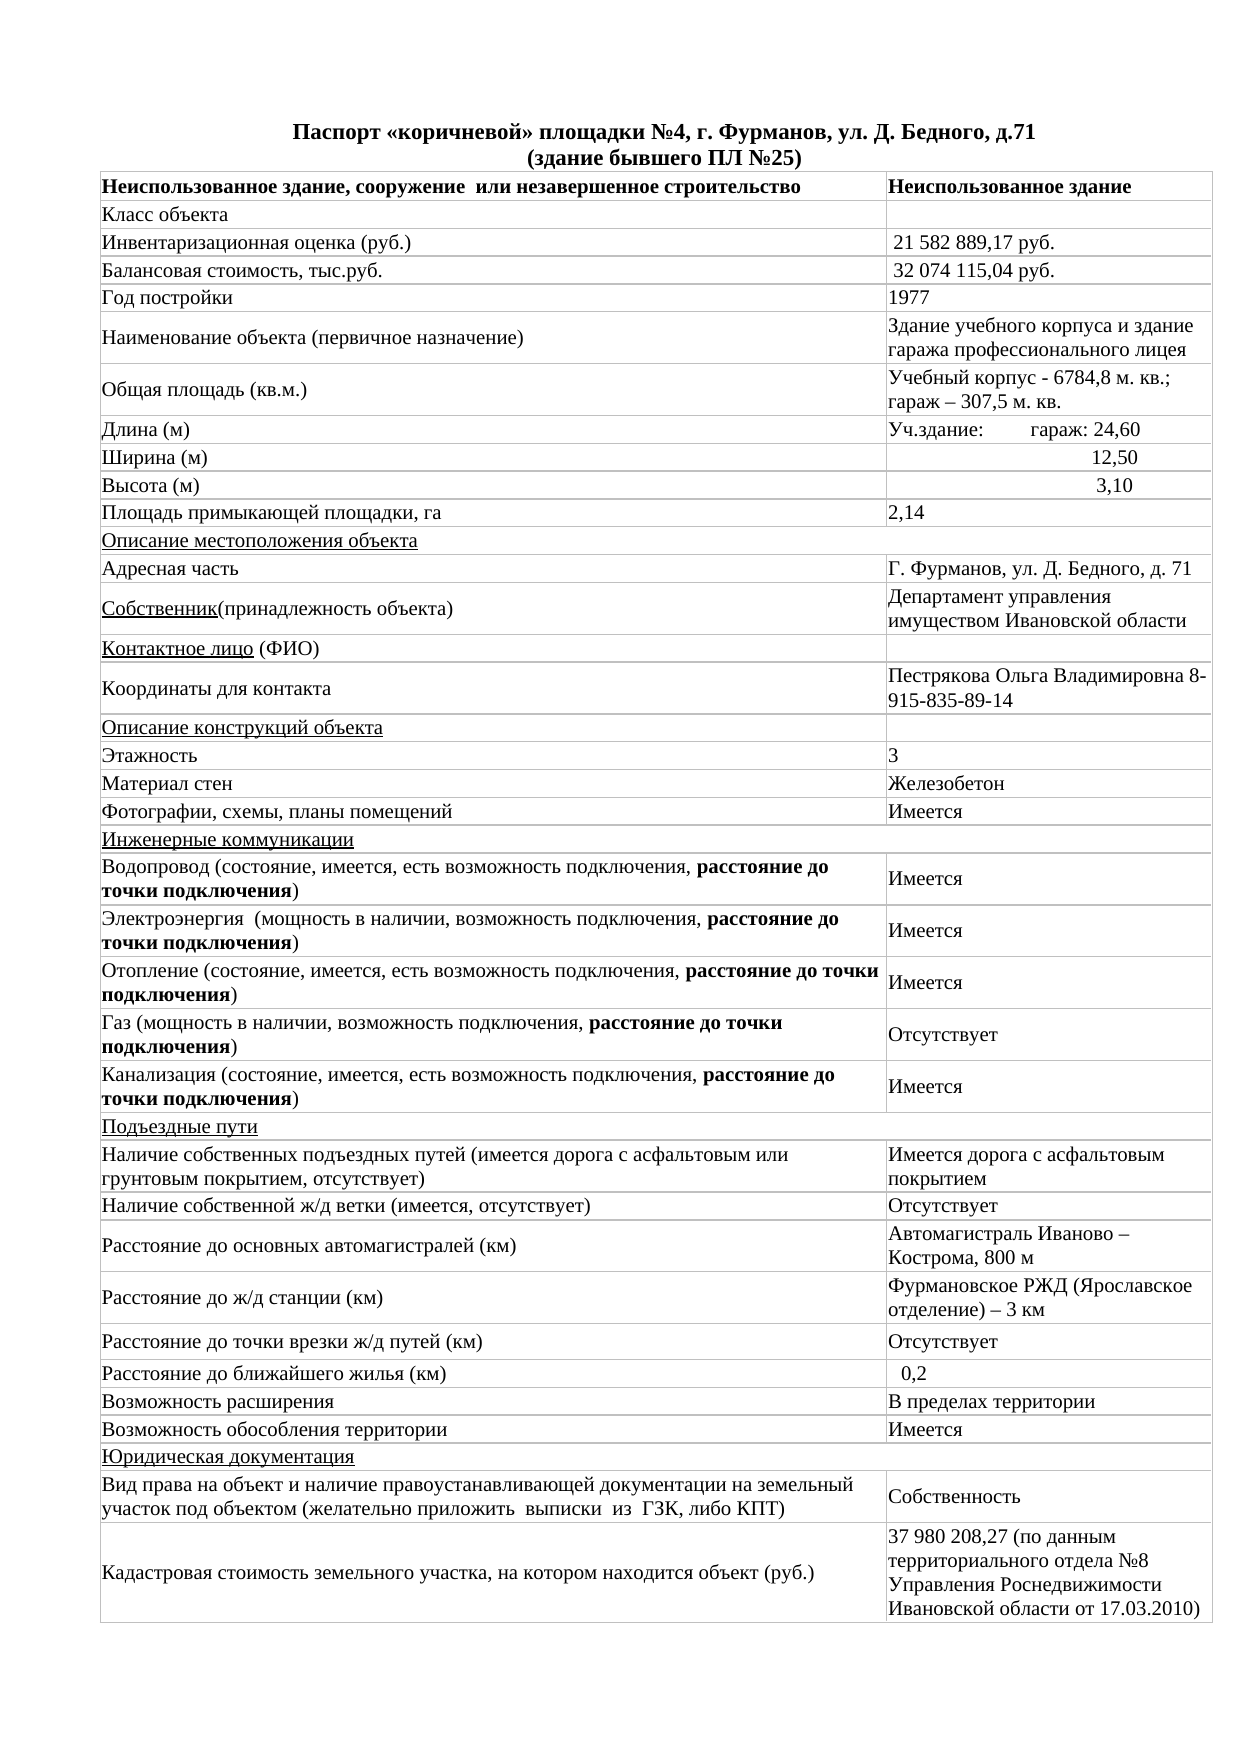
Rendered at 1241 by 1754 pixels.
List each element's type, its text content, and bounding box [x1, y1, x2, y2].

table_cell Наименование объекта (первичное назначение) [101, 312, 886, 363]
table_cell В пределах территории [887, 1387, 1212, 1414]
table_cell Год постройки [101, 285, 886, 311]
table_cell Электроэнергия (мощность в наличии, возможность подключения, расстояние до точки подключения) [101, 906, 886, 956]
table_cell [887, 200, 1212, 227]
table_cell Имеется [887, 904, 1212, 956]
table_cell Расстояние до ж/д станции (км) [101, 1272, 886, 1323]
table_cell 12,50 [887, 443, 1212, 470]
table_cell Автомагистраль Иваново – Кострома, 800 м [887, 1219, 1212, 1271]
table_header Неиспользованное здание [887, 172, 1212, 200]
table_cell Описание конструкций объекта [101, 715, 886, 741]
text Паспорт «коричневой» площадки №4, г. Фурманов, ул. Д. Бедного, д.71 [177, 118, 1152, 144]
table_cell Возможность обособления территории [101, 1416, 886, 1442]
table_cell Имеется [887, 1060, 1212, 1112]
table_cell Департамент управления имуществом Ивановской области [887, 582, 1212, 633]
table_cell Адресная часть [101, 555, 886, 582]
table_cell 2,14 [887, 498, 1212, 526]
text (здание бывшего ПЛ №25) [177, 144, 1152, 171]
table_cell Газ (мощность в наличии, возможность подключения, расстояние до точки подключения) [101, 1009, 886, 1060]
table_cell Этажность [101, 742, 886, 769]
table_cell Подъездные пути [101, 1112, 1212, 1139]
table_cell 0,2 [887, 1359, 1212, 1387]
table_cell Расстояние до основных автомагистралей (км) [101, 1221, 886, 1271]
table_cell 1977 [887, 283, 1212, 311]
table_cell Кадастровая стоимость земельного участка, на котором находится объект (руб.) [101, 1523, 886, 1622]
table_cell Инвентаризационная оценка (руб.) [101, 229, 886, 255]
table_cell 3 [887, 741, 1212, 769]
table_cell [887, 634, 1212, 661]
table_cell Ширина (м) [101, 444, 886, 470]
table_cell Класс объекта [101, 201, 886, 227]
table_cell Координаты для контакта [101, 663, 886, 713]
table_header Неиспользованное здание, сооружение или незавершенное строительство [101, 172, 886, 200]
table_cell Собственность [887, 1470, 1212, 1522]
table_cell Собственник(принадлежность объекта) [101, 583, 886, 633]
table_cell Водопровод (состояние, имеется, есть возможность подключения, расстояние до точки подключения) [101, 854, 886, 904]
table_cell 21 582 889,17 руб. [887, 228, 1212, 255]
table_cell Уч.здание: гараж: 24,60 [887, 415, 1212, 442]
table_cell Расстояние до ближайшего жилья (км) [101, 1360, 886, 1387]
table_cell Общая площадь (кв.м.) [101, 364, 886, 415]
table_cell 32 074 115,04 руб. [887, 255, 1212, 283]
table_cell Расстояние до точки врезки ж/д путей (км) [101, 1324, 886, 1359]
table_cell Возможность расширения [101, 1388, 886, 1414]
table_cell Имеется [887, 1414, 1212, 1442]
table_cell Юридическая документация [101, 1442, 1212, 1470]
table_cell Инженерные коммуникации [101, 824, 1212, 852]
table_cell Балансовая стоимость, тыс.руб. [101, 257, 886, 283]
table_cell Фурмановское РЖД (Ярославское отделение) – 3 км [887, 1271, 1212, 1323]
table_cell Отсутствует [887, 1008, 1212, 1060]
table_cell Наличие собственных подъездных путей (имеется дорога с асфальтовым или грунтовым покрытием, отсутствует) [101, 1141, 886, 1191]
table_cell Материал стен [101, 770, 886, 797]
table_cell Длина (м) [101, 416, 886, 442]
table_cell Имеется дорога с асфальтовым покрытием [887, 1139, 1212, 1191]
table_cell Высота (м) [101, 472, 886, 498]
table_cell Контактное лицо (ФИО) [101, 635, 886, 661]
table_cell Площадь примыкающей площадки, га [101, 500, 886, 526]
table_cell Отсутствует [887, 1323, 1212, 1359]
table_cell Наличие собственной ж/д ветки (имеется, отсутствует) [101, 1193, 886, 1219]
table_cell Канализация (состояние, имеется, есть возможность подключения, расстояние до точки подключения) [101, 1061, 886, 1112]
table_cell Имеется [887, 956, 1212, 1008]
table_cell Описание местоположения объекта [101, 526, 1212, 554]
table_cell Имеется [887, 797, 1212, 824]
table_cell Отопление (состояние, имеется, есть возможность подключения, расстояние до точки подключения) [101, 957, 886, 1008]
table_cell Г. Фурманов, ул. Д. Бедного, д. 71 [887, 554, 1212, 582]
table_cell 37 980 208,27 (по данным территориального отдела №8 Управления Роснедвижимости Ивановской области от 17.03.2010) [886, 1522, 1212, 1622]
table_cell Фотографии, схемы, планы помещений [101, 798, 886, 824]
table_cell 3,10 [887, 470, 1212, 498]
table_cell Имеется [887, 852, 1212, 904]
table_cell Учебный корпус - 6784,8 м. кв.; гараж – 307,5 м. кв. [887, 363, 1212, 415]
table_cell Вид права на объект и наличие правоустанавливающей документации на земельный участок под объектом (желательно приложить выписки из ГЗК, либо КПТ) [101, 1471, 886, 1522]
table_cell [887, 713, 1212, 741]
table_cell Железобетон [887, 769, 1212, 797]
table_cell Здание учебного корпуса и здание гаража профессионального лицея [887, 311, 1212, 363]
table_cell Пестрякова Ольга Владимировна 8-915-835-89-14 [887, 661, 1212, 713]
table_cell Отсутствует [887, 1191, 1212, 1219]
